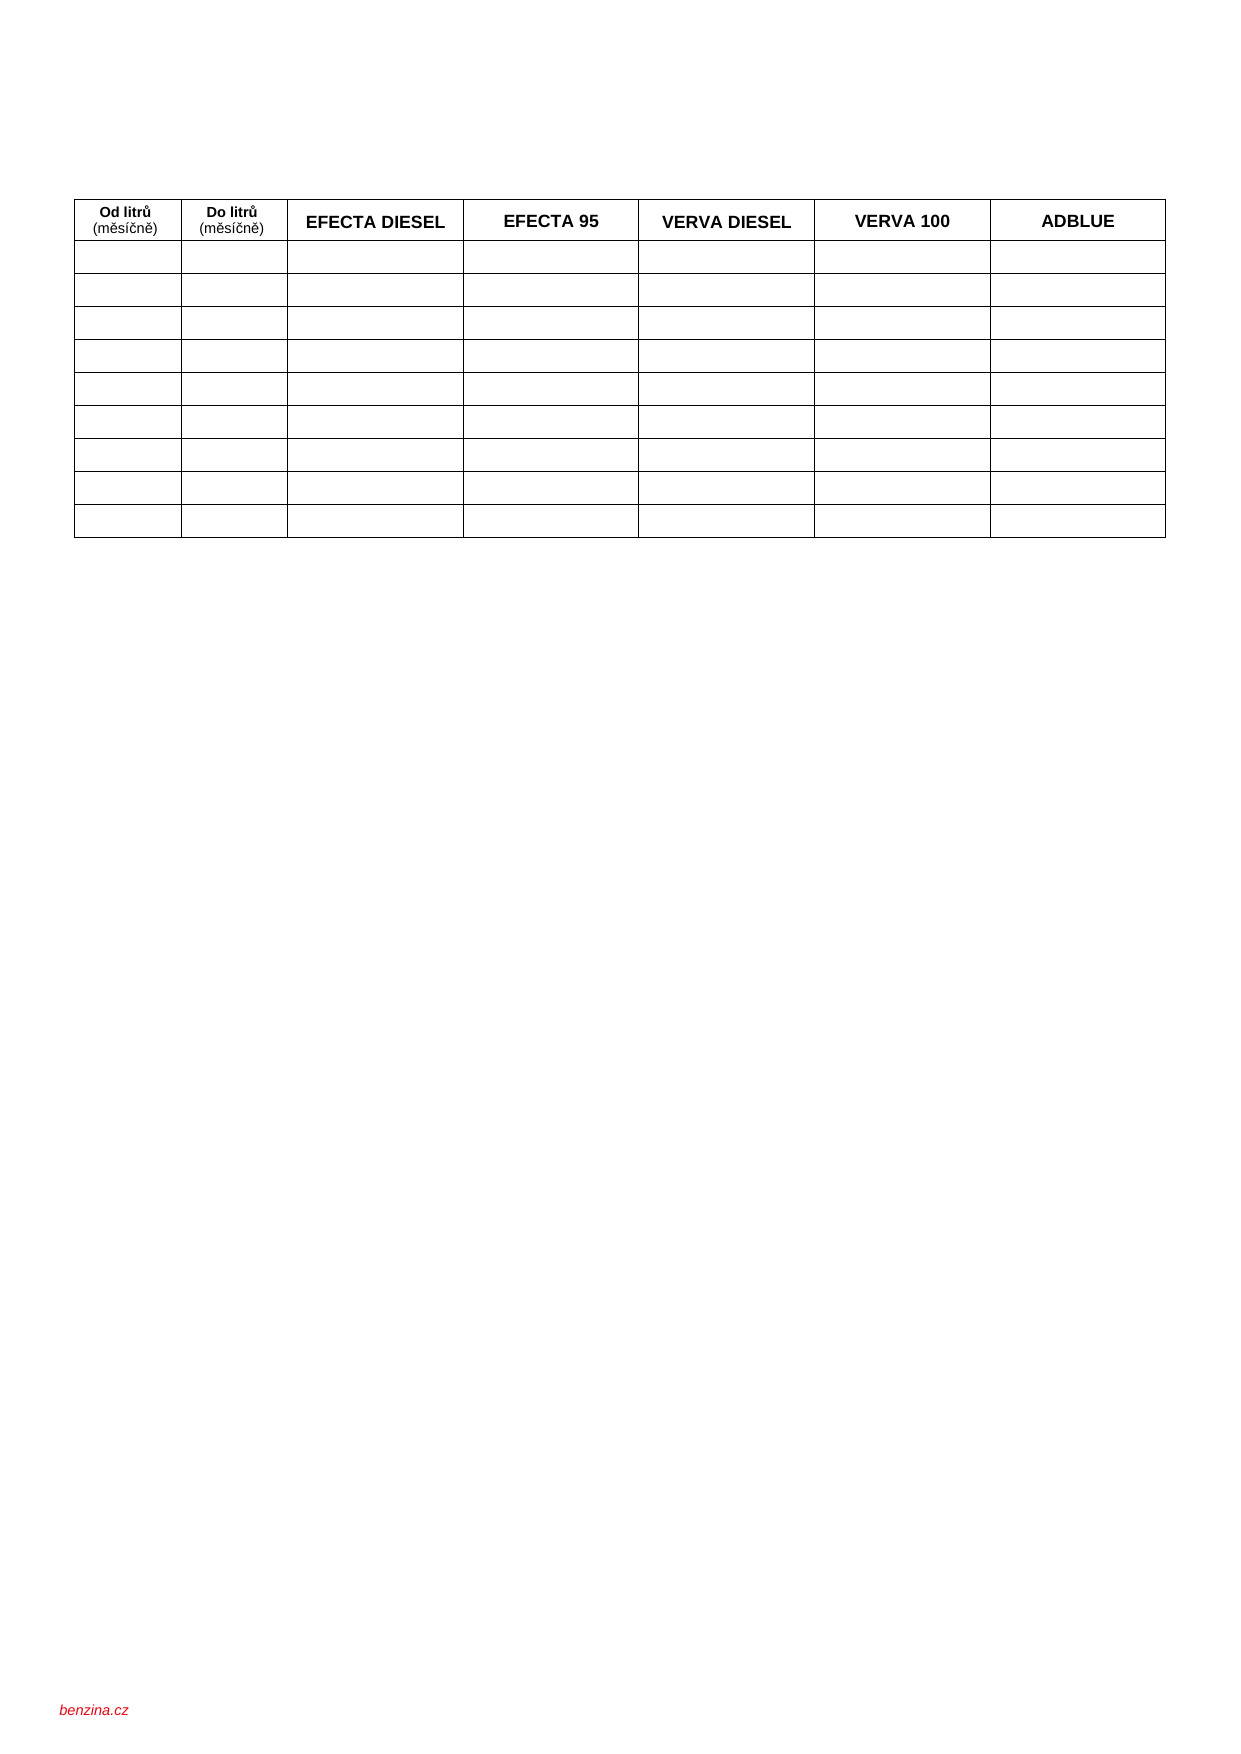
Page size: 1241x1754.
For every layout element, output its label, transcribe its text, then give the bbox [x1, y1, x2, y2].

table_cell [288, 505, 463, 537]
table_cell [75, 274, 181, 306]
table_cell [464, 472, 638, 504]
table_cell [182, 340, 287, 372]
table_cell [639, 505, 814, 537]
table_cell [991, 307, 1165, 339]
table_cell [182, 505, 287, 537]
table_cell [815, 241, 990, 273]
table_cell [182, 472, 287, 504]
table_cell [288, 274, 463, 306]
table_header Od litrů (měsíčně) [75, 200, 181, 240]
table_cell [991, 274, 1165, 306]
table_cell [815, 439, 990, 471]
table_cell [288, 307, 463, 339]
table_cell [288, 373, 463, 405]
table_cell [182, 241, 287, 273]
table_cell [464, 406, 638, 438]
table_cell [991, 406, 1165, 438]
table_cell [182, 307, 287, 339]
table_cell [464, 274, 638, 306]
table_cell [288, 241, 463, 273]
table_cell [815, 472, 990, 504]
table_cell [288, 472, 463, 504]
table_cell [182, 373, 287, 405]
table_header VERVA DIESEL [639, 200, 814, 240]
table_cell [991, 505, 1165, 537]
table_header Do litrů (měsíčně) [182, 200, 287, 240]
table_cell [991, 340, 1165, 372]
table_cell [991, 373, 1165, 405]
table_cell [288, 406, 463, 438]
table_cell [464, 307, 638, 339]
table_cell [464, 505, 638, 537]
table_cell [815, 307, 990, 339]
table_cell [75, 505, 181, 537]
table_cell [75, 439, 181, 471]
table_header EFECTA DIESEL [288, 200, 463, 240]
table_cell [75, 472, 181, 504]
table_cell [182, 274, 287, 306]
table_header EFECTA 95 [464, 200, 638, 240]
table_cell [815, 274, 990, 306]
table_cell [639, 241, 814, 273]
table_cell [182, 406, 287, 438]
table_cell [815, 373, 990, 405]
table_cell [639, 406, 814, 438]
table_cell [288, 340, 463, 372]
table_cell [288, 439, 463, 471]
table_cell [182, 439, 287, 471]
table_cell [75, 241, 181, 273]
table_cell [75, 307, 181, 339]
table_cell [991, 241, 1165, 273]
table_header ADBLUE [991, 200, 1165, 240]
table_cell [815, 406, 990, 438]
table_cell [815, 505, 990, 537]
table_cell [464, 340, 638, 372]
table_header VERVA 100 [815, 200, 990, 240]
table_cell [639, 439, 814, 471]
table_cell [75, 373, 181, 405]
table_cell [639, 274, 814, 306]
table_cell [991, 439, 1165, 471]
table_cell [815, 340, 990, 372]
table_cell [639, 307, 814, 339]
table_cell [464, 373, 638, 405]
table_cell [991, 472, 1165, 504]
table_cell [75, 340, 181, 372]
table_cell [75, 406, 181, 438]
table_cell [639, 373, 814, 405]
table_cell [639, 340, 814, 372]
table_cell [639, 472, 814, 504]
table_cell [464, 241, 638, 273]
table_cell [464, 439, 638, 471]
